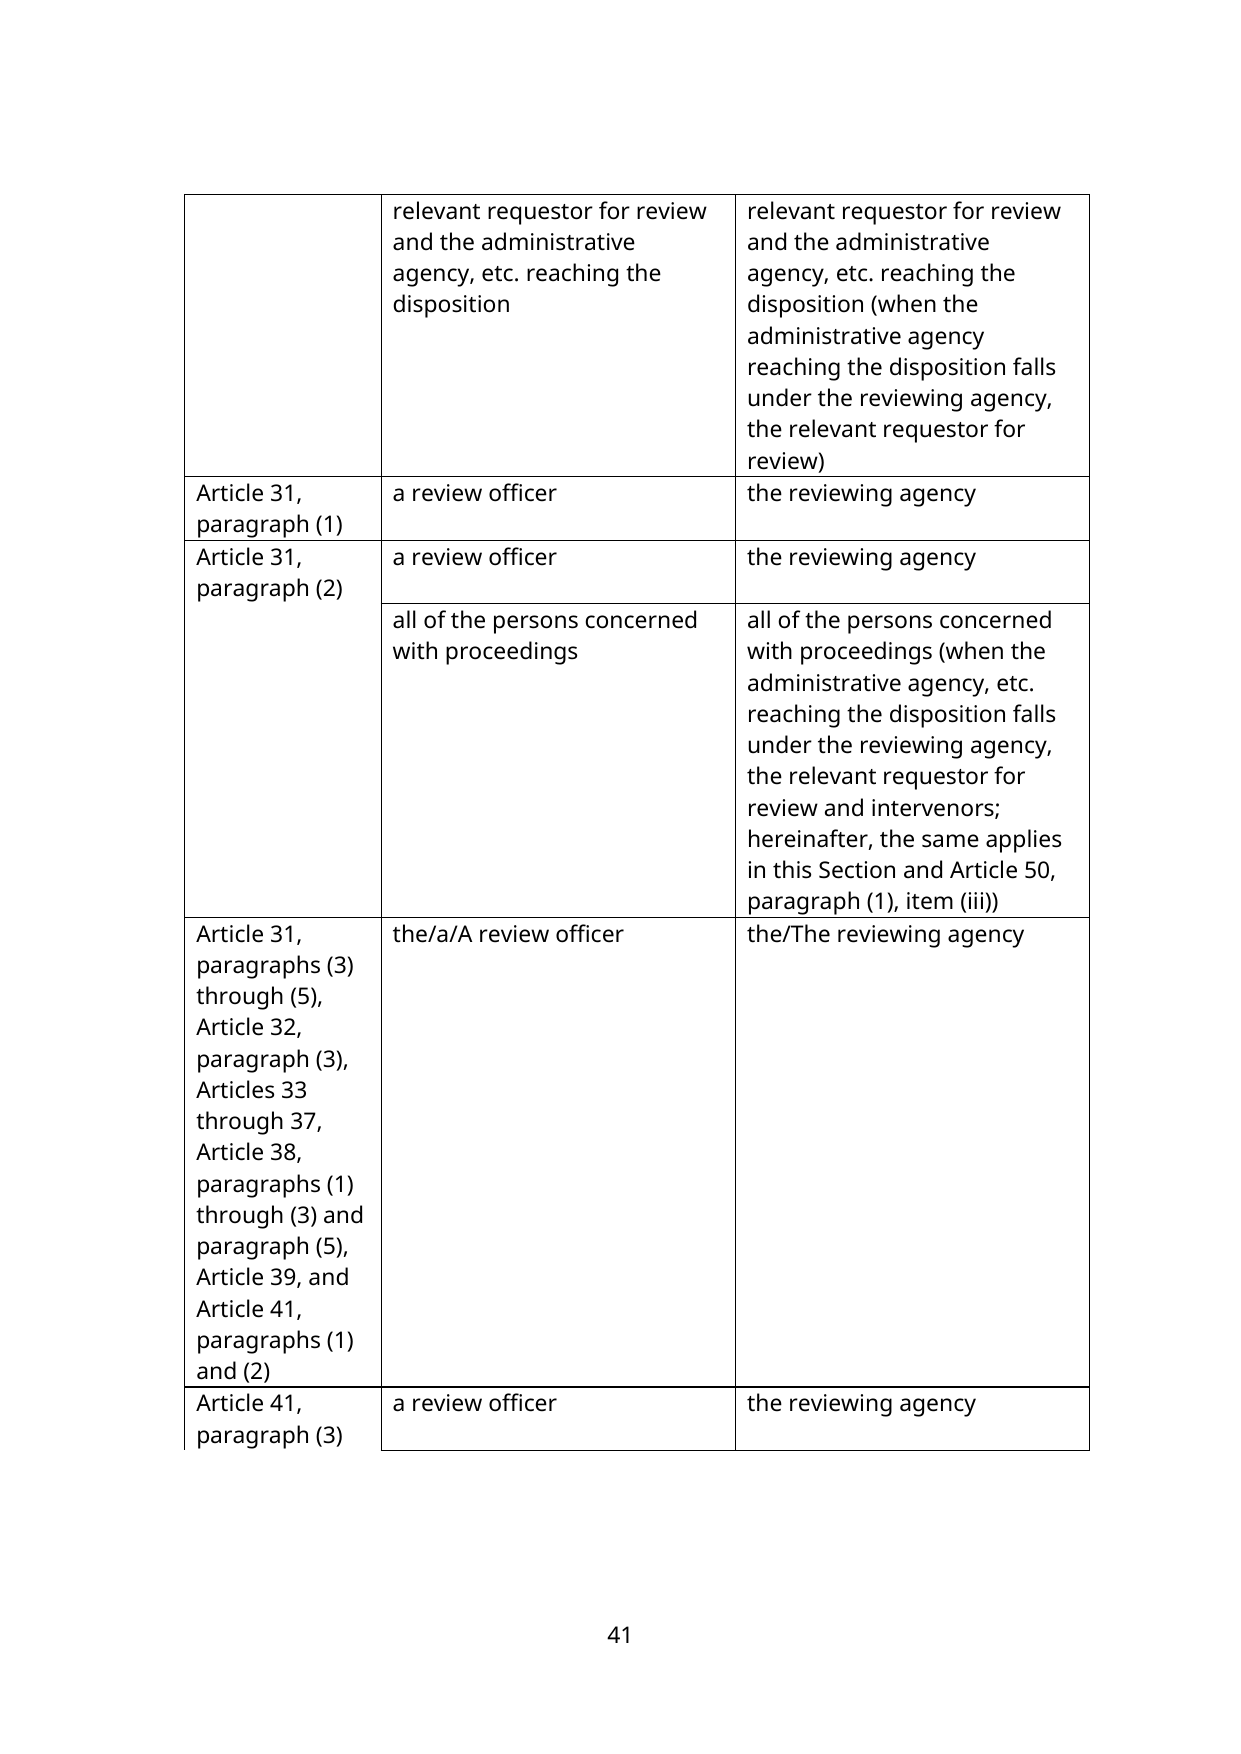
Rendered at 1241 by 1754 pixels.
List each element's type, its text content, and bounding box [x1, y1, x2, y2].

table_cell the/a/A review officer [382, 918, 735, 1386]
table_cell Article 31, paragraph (2) [185, 541, 381, 603]
table_cell all of the persons concerned with proceedings [382, 604, 735, 917]
table_cell the reviewing agency [736, 541, 1089, 603]
table_cell all of the persons concerned with proceedings (when the administrative agency, etc. reaching the disposition falls under the reviewing agency, the relevant requestor for review and intervenors; hereinafter, the same applies in this Section and Article 50, paragraph (1), item (iii)) [736, 604, 1089, 917]
table_cell Article 31, paragraphs (3) through (5), Article 32, paragraph (3), Articles 33 through 37, Article 38, paragraphs (1) through (3) and paragraph (5), Article 39, and Article 41, paragraphs (1) and (2) [185, 918, 381, 1386]
table_cell relevant requestor for review and the administrative agency, etc. reaching the disposition (when the administrative agency reaching the disposition falls under the reviewing agency, the relevant requestor for review) [736, 195, 1089, 476]
table_cell Article 31, paragraph (1) [185, 477, 381, 539]
table_cell a review officer [382, 1388, 735, 1450]
table_cell a review officer [382, 541, 735, 603]
table_cell the reviewing agency [736, 1388, 1089, 1450]
table_cell [185, 195, 381, 476]
table_cell the reviewing agency [736, 477, 1089, 539]
table_cell the/The reviewing agency [736, 918, 1089, 1386]
table_cell Article 41, paragraph (3) [185, 1388, 381, 1450]
table_cell [185, 603, 381, 917]
table_cell relevant requestor for review and the administrative agency, etc. reaching the disposition [382, 195, 735, 476]
table_cell a review officer [382, 477, 735, 539]
